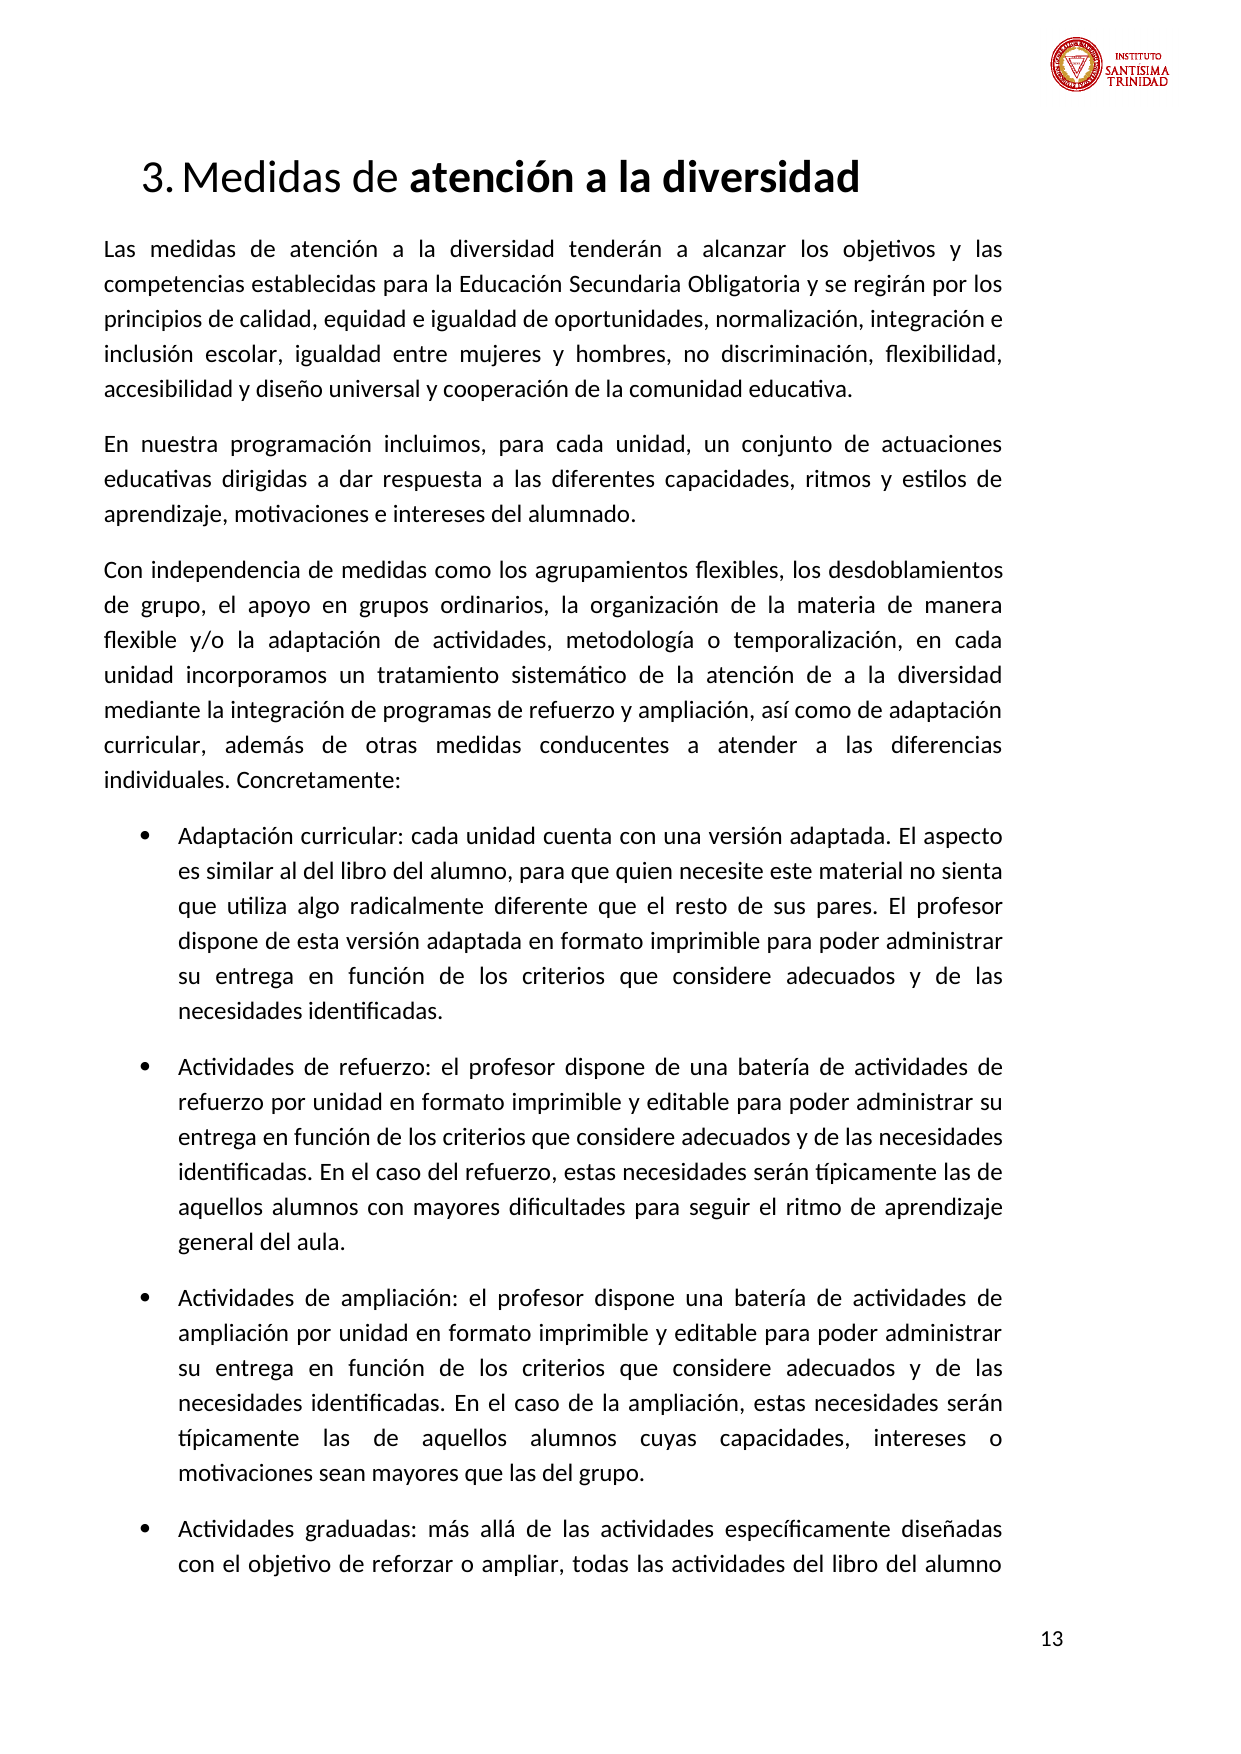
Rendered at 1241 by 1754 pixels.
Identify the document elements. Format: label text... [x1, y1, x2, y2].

list Actividades de ampliación: el profesor dispone una batería de actividades de ampliación por unidad en formato imprimible y editable para poder administrar su entrega en función de los criterios que considere adecuados y de las necesidades identificadas. En el caso de la ampliación, estas necesidades serán típicamente las de aquellos alumnos cuyas capacidades, intereses o motivaciones sean mayores que las del grupo. [141, 1282, 1004, 1487]
text Con independencia de medidas como los agrupamientos flexibles, los desdoblamientos de grupo, el apoyo en grupos ordinarios, la organización de la materia de manera flexible y/o la adaptación de actividades, metodología o temporalización, en cada unidad incorporamos un tratamiento sistemático de la atención de a la diversidad mediante la integración de programas de refuerzo y ampliación, así como de adaptación curricular, además de otras medidas conducentes a atender a las diferencias individuales. Concretamente: [103, 554, 1004, 795]
text 3. Medidas de atención a la diversidad [141, 148, 1004, 204]
text En nuestra programación incluimos, para cada unidad, un conjunto de actuaciones educativas dirigidas a dar respuesta a las diferentes capacidades, ritmos y estilos de aprendizaje, motivaciones e intereses del alumnado. [103, 429, 1004, 529]
list Actividades de refuerzo: el profesor dispone de una batería de actividades de refuerzo por unidad en formato imprimible y editable para poder administrar su entrega en función de los criterios que considere adecuados y de las necesidades identificadas. En el caso del refuerzo, estas necesidades serán típicamente las de aquellos alumnos con mayores dificultades para seguir el ritmo de aprendizaje general del aula. [141, 1051, 1004, 1257]
text Las medidas de atención a la diversidad tenderán a alcanzar los objetivos y las competencias establecidas para la Educación Secundaria Obligatoria y se regirán por los principios de calidad, equidad e igualdad de oportunidades, normalización, integración e inclusión escolar, igualdad entre mujeres y hombres, no discriminación, flexibilidad, accesibilidad y diseño universal y cooperación de la comunidad educativa. [103, 233, 1004, 403]
list Adaptación curricular: cada unidad cuenta con una versión adaptada. El aspecto es similar al del libro del alumno, para que quien necesite este material no sienta que utiliza algo radicalmente diferente que el resto de sus pares. El profesor dispone de esta versión adaptada en formato imprimible para poder administrar su entrega en función de los criterios que considere adecuados y de las necesidades identificadas. [141, 820, 1004, 1026]
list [141, 1513, 1004, 1578]
picture [1034, 28, 1185, 107]
